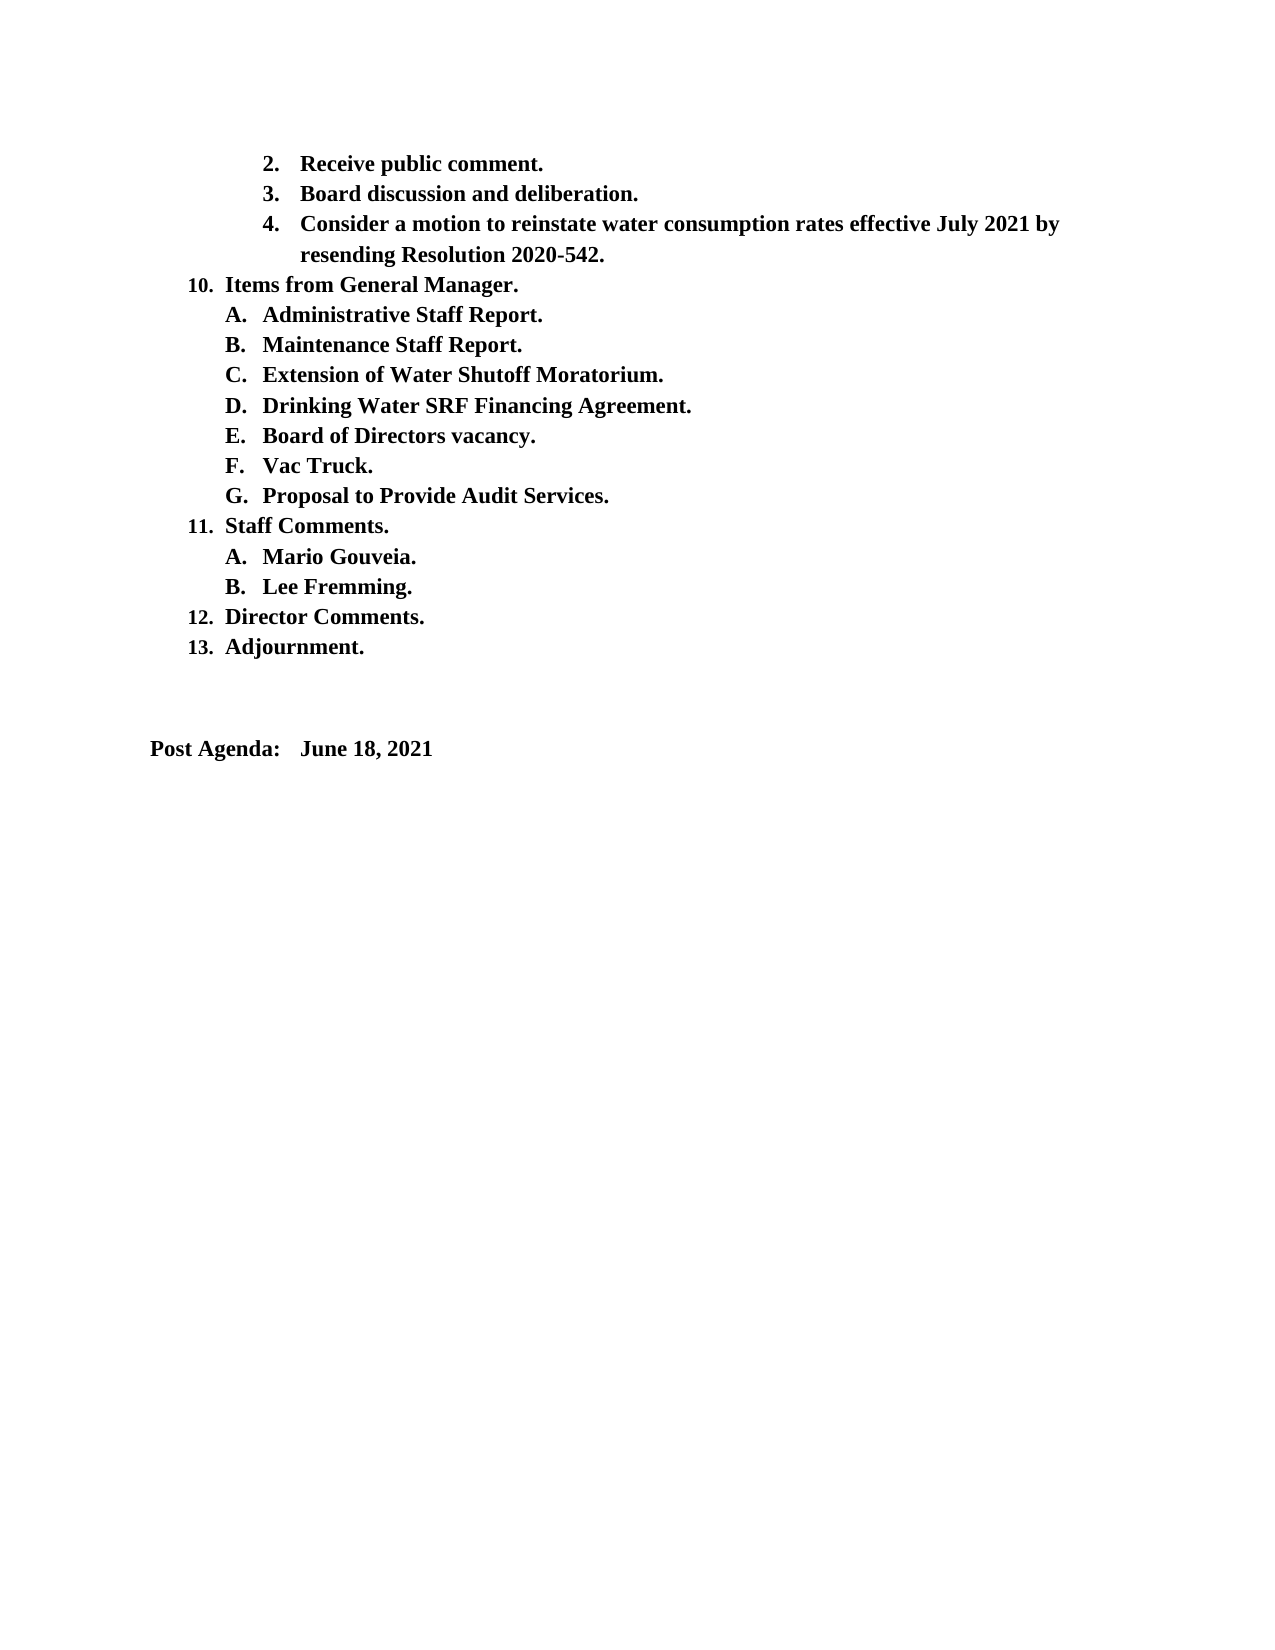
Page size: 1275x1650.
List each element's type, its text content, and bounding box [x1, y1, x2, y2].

list Mario Gouveia. [225, 543, 1125, 569]
list Board discussion and deliberation. [262, 180, 1125, 207]
list Maintenance Staff Report. [225, 331, 1125, 358]
list Receive public comment. [262, 150, 1125, 176]
list Extension of Water Shutoff Moratorium. [225, 361, 1125, 388]
list Vac Truck. [225, 452, 1125, 478]
list Staff Comments. [187, 512, 1125, 539]
list Proposal to Provide Audit Services. [225, 482, 1125, 509]
list Lee Fremming. [225, 573, 1125, 599]
list Director Comments. [187, 603, 1125, 629]
list Board of Directors vacancy. [225, 422, 1125, 448]
list Administrative Staff Report. [225, 301, 1125, 327]
list Items from General Manager. [187, 271, 1125, 297]
list Drinking Water SRF Financing Agreement. [225, 392, 1125, 418]
text Post Agenda: June 18, 2021 [150, 735, 1125, 762]
list Adjournment. [187, 633, 1125, 660]
list Consider a motion to reinstate water consumption rates effective July 2021 by resending Resolution 2020-542. [262, 210, 1125, 267]
